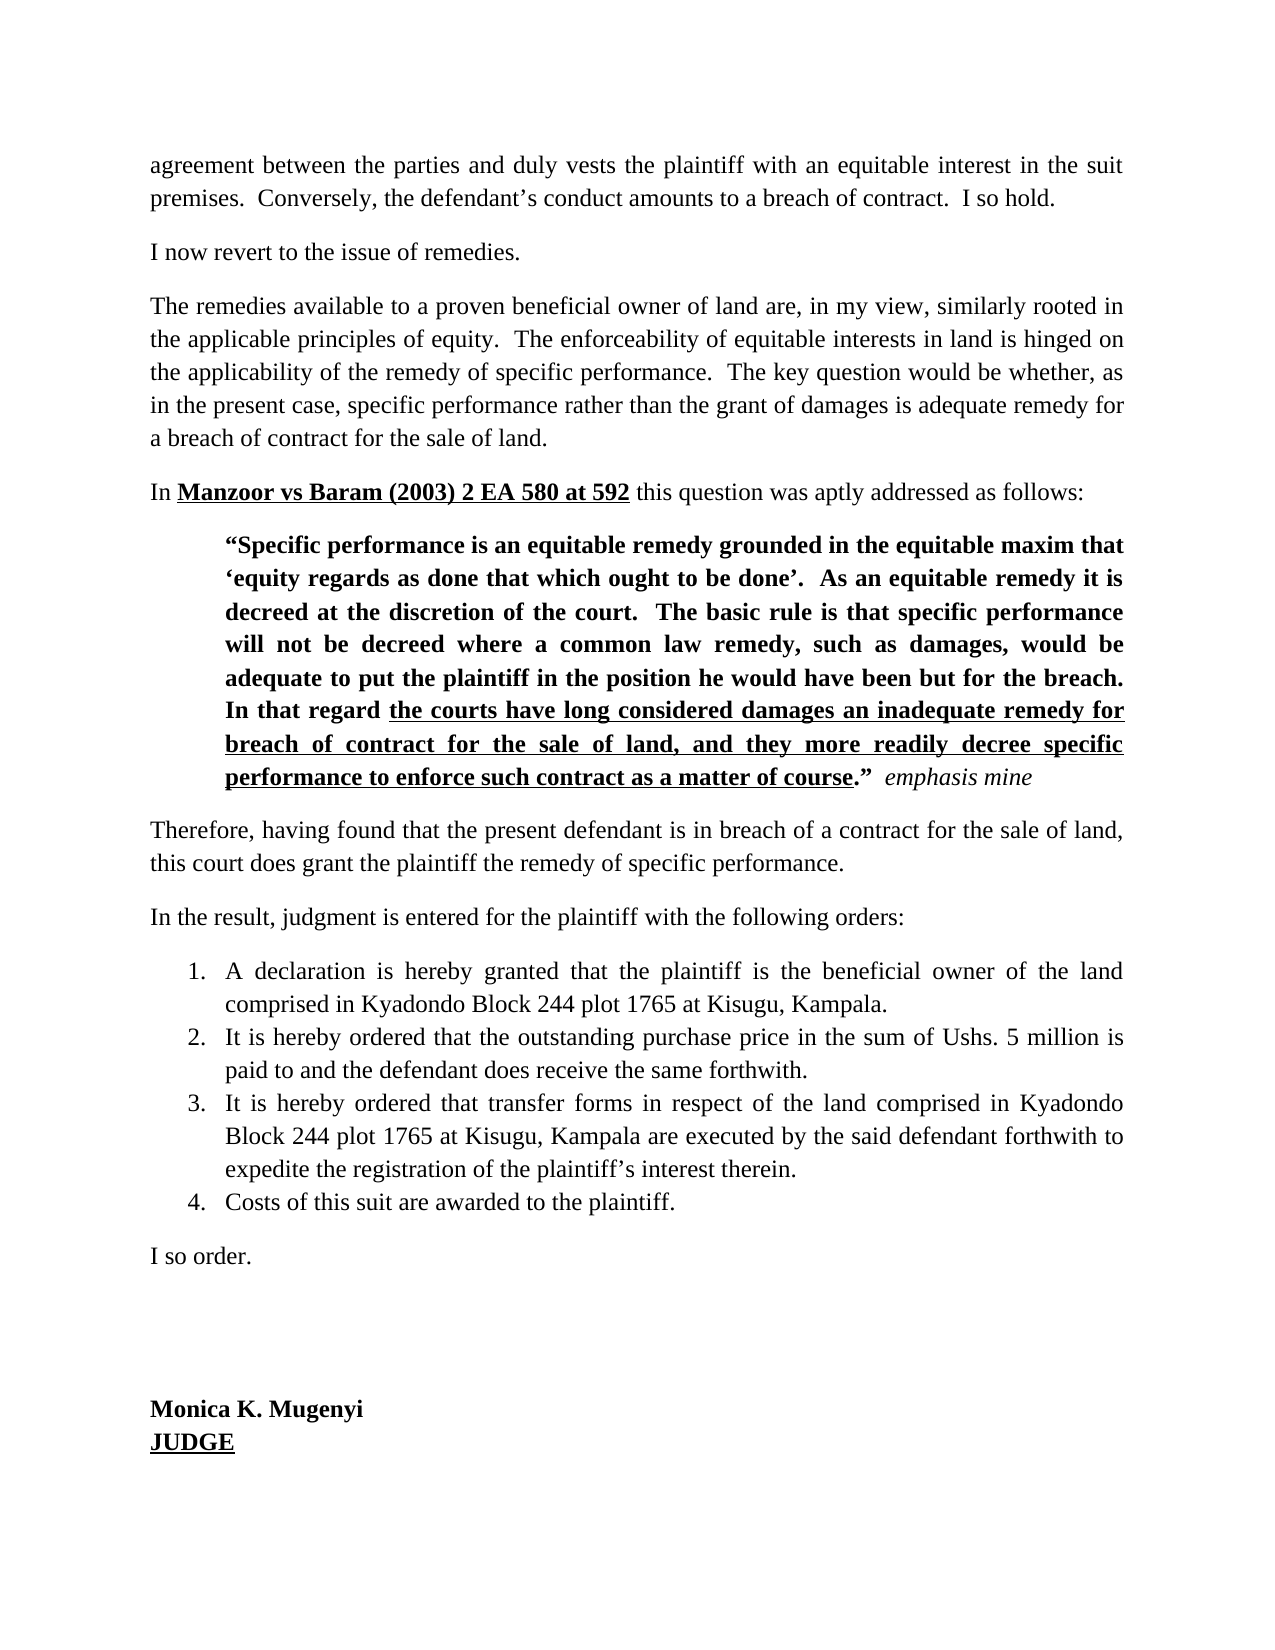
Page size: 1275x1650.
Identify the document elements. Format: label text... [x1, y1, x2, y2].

text The remedies available to a proven beneficial owner of land are, in my view, similarly rooted in the applicable principles of equity. The enforceability of equitable interests in land is hinged on the applicability of the remedy of specific performance. The key question would be whether, as in the present case, specific performance rather than the grant of damages is adequate remedy for a breach of contract for the sale of land. [150, 291, 1125, 452]
list Monica K. Mugenyi [150, 1394, 1125, 1423]
text I now revert to the issue of remedies. [150, 237, 1125, 266]
text In the result, judgment is entered for the plaintiff with the following orders: [150, 902, 1125, 931]
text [150, 150, 1125, 212]
text “Specific performance is an equitable remedy grounded in the equitable maxim that ‘equity regards as done that which ought to be done’. As an equitable remedy it is decreed at the discretion of the court. The basic rule is that specific performance will not be decreed where a common law remedy, such as damages, would be adequate to put the plaintiff in the position he would have been but for the breach. In that regard the courts have long considered damages an inadequate remedy for breach of contract for the sale of land, and they more readily decree specific performance to enforce such contract as a matter of course.” emphasis mine [225, 531, 1125, 790]
list JUDGE [150, 1427, 1125, 1456]
list It is hereby ordered that the outstanding purchase price in the sum of Ushs. 5 million is paid to and the defendant does receive the same forthwith. [187, 1022, 1125, 1084]
text Therefore, having found that the present defendant is in breach of a contract for the sale of land, this court does grant the plaintiff the remedy of specific performance. [150, 816, 1125, 877]
text I so order. [150, 1241, 1125, 1270]
list It is hereby ordered that transfer forms in respect of the land comprised in Kyadondo Block 244 plot 1765 at Kisugu, Kampala are executed by the said defendant forthwith to expedite the registration of the plaintiff’s interest therein. [187, 1088, 1125, 1183]
text In Manzoor vs Baram (2003) 2 EA 580 at 592 this question was aptly addressed as follows: [150, 477, 1125, 505]
list Costs of this suit are awarded to the plaintiff. [187, 1187, 1125, 1216]
list A declaration is hereby granted that the plaintiff is the beneficial owner of the land comprised in Kyadondo Block 244 plot 1765 at Kisugu, Kampala. [187, 956, 1125, 1018]
